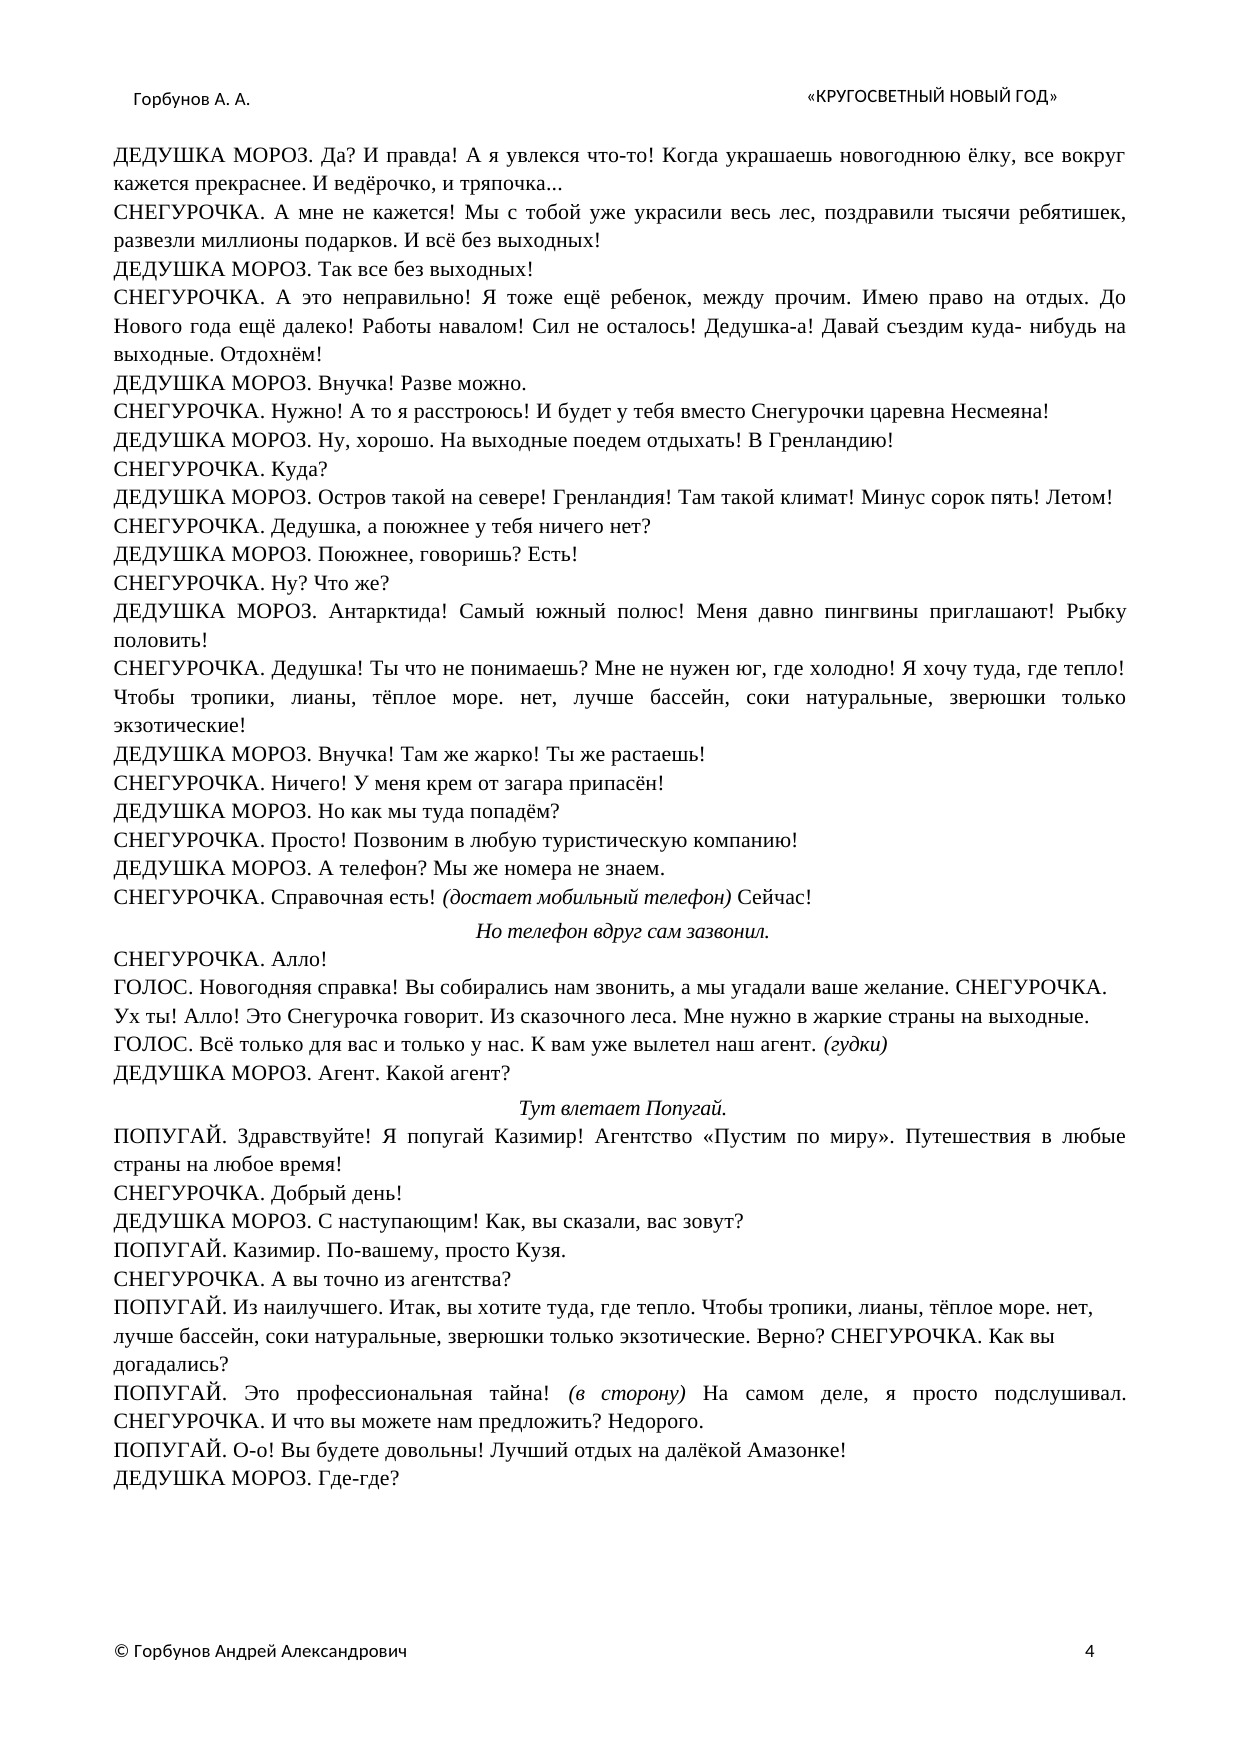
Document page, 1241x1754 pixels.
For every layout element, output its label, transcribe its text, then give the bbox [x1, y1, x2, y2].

text СНЕГУРОЧКА. Дедушка, а поюжнее у тебя ничего нет? [113, 510, 1132, 539]
text СНЕГУРОЧКА. Ну? Что же? [113, 567, 1132, 596]
text ДЕДУШКА МОРОЗ. Где-где? [113, 1463, 1132, 1491]
text ПОПУГАЙ. Это профессиональная тайна! (в сторону) На самом деле, я просто подслушивал. СНЕГУРОЧКА. И что вы можете нам предложить? Недорого. [113, 1377, 1128, 1434]
text ПОПУГАЙ. Здравствуйте! Я попугай Казимир! Агентство «Пустим по миру». Путешествия в любые страны на любое время! [113, 1120, 1128, 1177]
text СНЕГУРОЧКА. Нужно! А то я расстроюсь! И будет у тебя вместо Снегурочки царевна Несмеяна! [113, 396, 1128, 424]
text ДЕДУШКА МОРОЗ. Внучка! Там же жарко! Ты же растаешь! [113, 738, 1132, 767]
text СНЕГУРОЧКА. Алло! [113, 943, 1132, 972]
text СНЕГУРОЧКА. А это неправильно! Я тоже ещё ребенок, между прочим. Имею право на отдых. До Нового года ещё далеко! Работы навалом! Сил не осталось! Дедушка-а! Давай съездим куда- нибудь на выходные. Отдохнём! [113, 282, 1128, 367]
text ДЕДУШКА МОРОЗ. Антарктида! Самый южный полюс! Меня давно пингвины приглашают! Рыбку половить! [113, 596, 1128, 653]
text ГОЛОС. Новогодняя справка! Вы собирались нам звонить, а мы угадали ваше желание. СНЕГУРОЧКА. Ух ты! Алло! Это Снегурочка говорит. Из сказочного леса. Мне нужно в жаркие страны на выходные. [113, 972, 1128, 1029]
text ПОПУГАЙ. Казимир. По-вашему, просто Кузя. [113, 1234, 1132, 1263]
text ДЕДУШКА МОРОЗ. Но как мы туда попадём? [113, 796, 1132, 824]
text Горбунов А. А. [133, 90, 251, 109]
text СНЕГУРОЧКА. Добрый день! [113, 1177, 1132, 1206]
text ПОПУГАЙ. Из наилучшего. Итак, вы хотите туда, где тепло. Чтобы тропики, лианы, тёплое море. нет, лучше бассейн, соки натуральные, зверюшки только экзотические. Верно? СНЕГУРОЧКА. Как вы догадались? [113, 1292, 1128, 1377]
text СНЕГУРОЧКА. А мне не кажется! Мы с тобой уже украсили весь лес, поздравили тысячи ребятишек, развезли миллионы подарков. И всё без выходных! [113, 196, 1128, 253]
text СНЕГУРОЧКА. Справочная есть! (достает мобильный телефон) Сейчас! [113, 881, 1132, 910]
text © Горбунов Андрей Александрович [114, 1642, 408, 1661]
text ДЕДУШКА МОРОЗ. Да? И правда! А я увлекся что-то! Когда украшаешь новогоднюю ёлку, все вокруг кажется прекраснее. И ведёрочко, и тряпочка... [113, 139, 1128, 196]
text Тут влетает Попугай. [113, 1097, 1132, 1119]
text ДЕДУШКА МОРОЗ. Внучка! Разве можно. [113, 367, 1132, 396]
text ДЕДУШКА МОРОЗ. А телефон? Мы же номера не знаем. [113, 853, 1132, 881]
text СНЕГУРОЧКА. Ничего! У меня крем от загара припасён! [113, 767, 1132, 796]
text ПОПУГАЙ. О-о! Вы будете довольны! Лучший отдых на далёкой Амазонке! [113, 1434, 1132, 1463]
text Но телефон вдруг сам зазвонил. [113, 921, 1132, 943]
text ГОЛОС. Всё только для вас и только у нас. К вам уже вылетел наш агент. (гудки) [113, 1029, 1132, 1057]
text ДЕДУШКА МОРОЗ. Так все без выходных! [113, 253, 1132, 282]
text ДЕДУШКА МОРОЗ. С наступающим! Как, вы сказали, вас зовут? [113, 1206, 1132, 1234]
text ДЕДУШКА МОРОЗ. Агент. Какой агент? [113, 1057, 1132, 1086]
text «КРУГОСВЕТНЫЙ НОВЫЙ ГОД» [806, 87, 1058, 106]
text ДЕДУШКА МОРОЗ. Остров такой на севере! Гренландия! Там такой климат! Минус сорок пять! Летом! [113, 482, 1128, 510]
text ДЕДУШКА МОРОЗ. Поюжнее, говоришь? Есть! [113, 539, 1132, 567]
text СНЕГУРОЧКА. Дедушка! Ты что не понимаешь? Мне не нужен юг, где холодно! Я хочу туда, где тепло! Чтобы тропики, лианы, тёплое море. нет, лучше бассейн, соки натуральные, зверюшки только экзотические! [113, 653, 1128, 738]
text СНЕГУРОЧКА. Просто! Позвоним в любую туристическую компанию! [113, 824, 1132, 853]
text СНЕГУРОЧКА. А вы точно из агентства? [113, 1263, 1132, 1292]
text ДЕДУШКА МОРОЗ. Ну, хорошо. На выходные поедем отдыхать! В Гренландию! СНЕГУРОЧКА. Куда? [113, 424, 984, 482]
